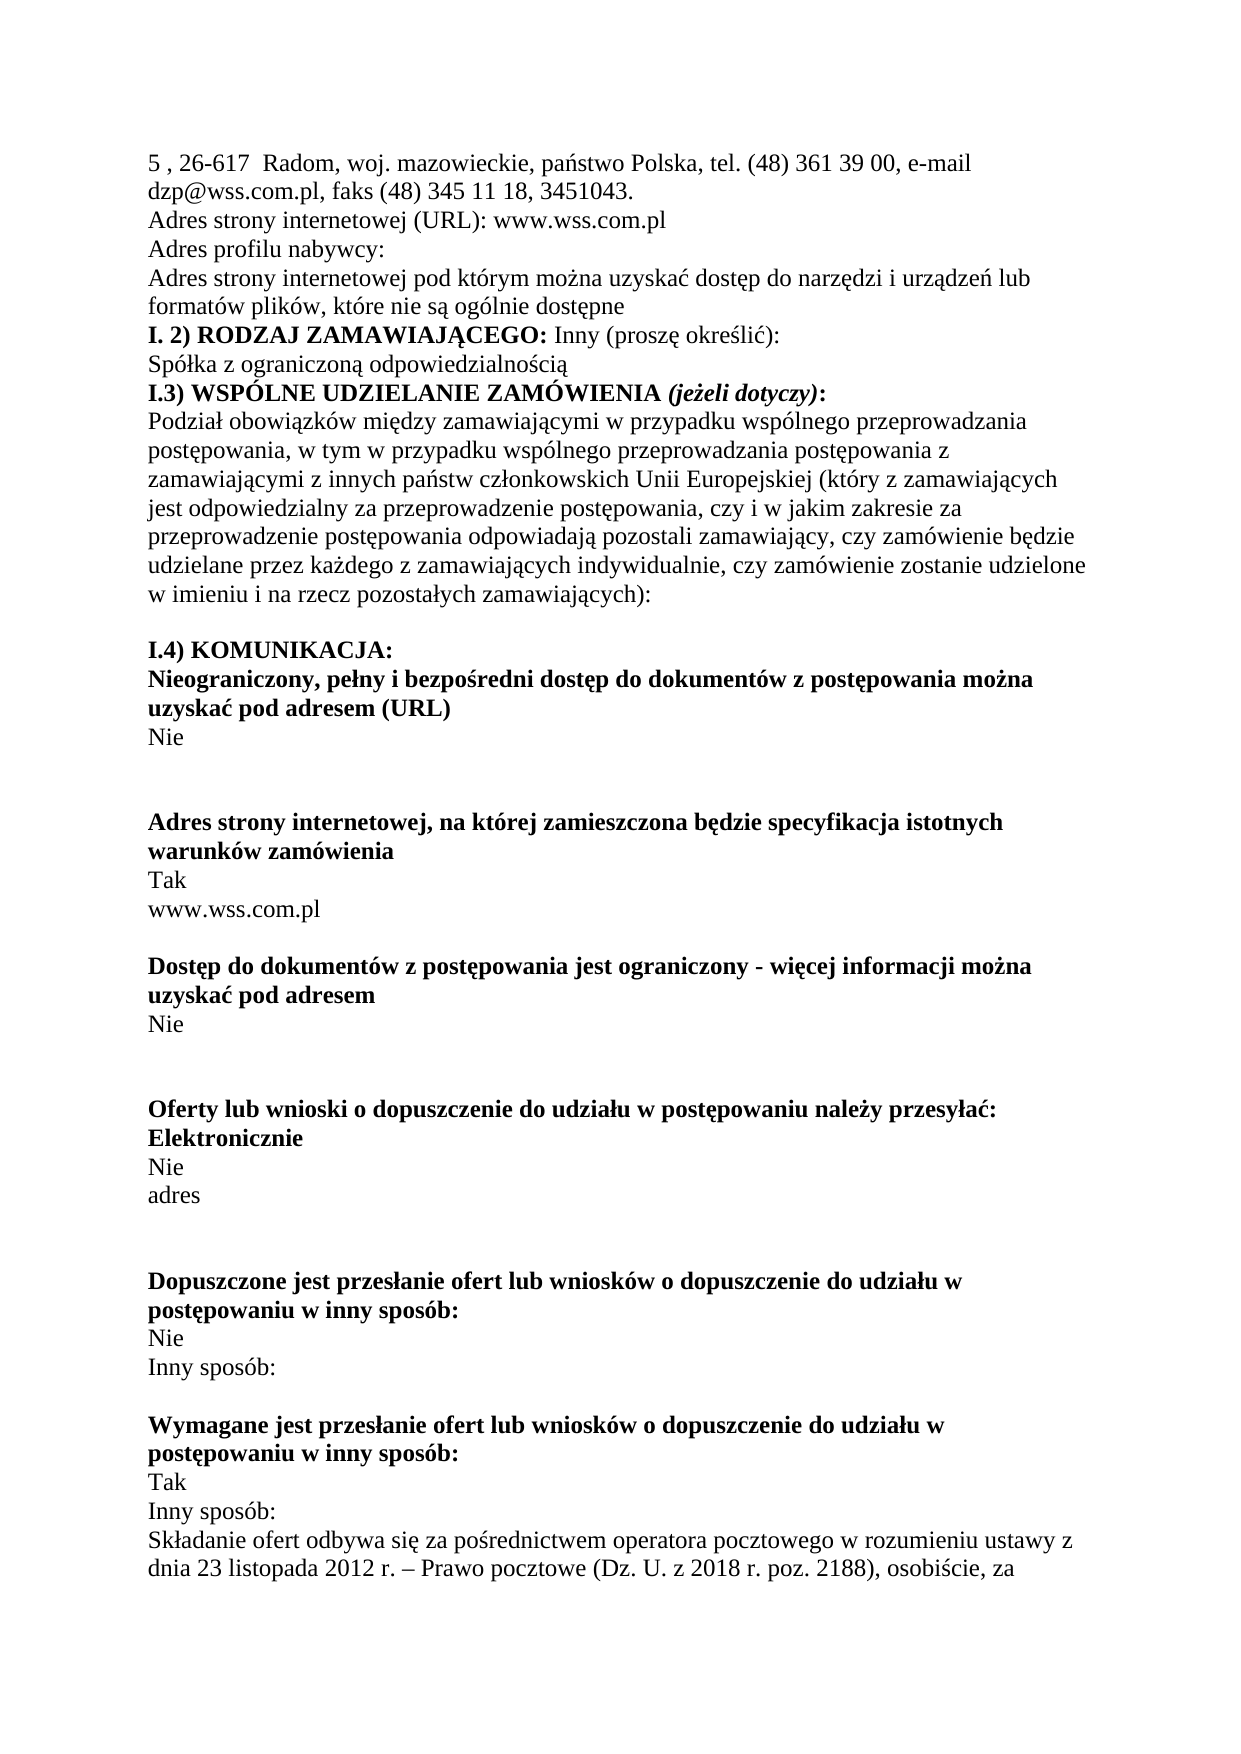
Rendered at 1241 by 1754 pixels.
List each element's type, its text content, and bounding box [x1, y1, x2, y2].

text Tak www.wss.com.pl [148, 865, 1093, 922]
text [148, 148, 1093, 320]
text I.4) KOMUNIKACJA: Nieograniczony, pełny i bezpośredni dostęp do dokumentów z postępowania można uzyskać pod adresem (URL) [148, 636, 1093, 722]
text Nie [148, 722, 1093, 779]
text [148, 1266, 1093, 1582]
text Oferty lub wnioski o dopuszczenie do udziału w postępowaniu należy przesyłać: Elektronicznie [148, 1065, 1093, 1152]
text Podział obowiązków między zamawiającymi w przypadku wspólnego przeprowadzania postępowania, w tym w przypadku wspólnego przeprowadzania postępowania z zamawiającymi z innych państw członkowskich Unii Europejskiej (który z zamawiających jest odpowiedzialny za przeprowadzenie postępowania, czy i w jakim zakresie za przeprowadzenie postępowania odpowiadają pozostali zamawiający, czy zamówienie będzie udzielane przez każdego z zamawiających indywidualnie, czy zamówienie zostanie udzielone w imieniu i na rzecz pozostałych zamawiających): [148, 406, 1093, 636]
text Nie adres [148, 1152, 1093, 1237]
text Dostęp do dokumentów z postępowania jest ograniczony - więcej informacji można uzyskać pod adresem [148, 922, 1093, 1009]
text I.3) WSPÓLNE UDZIELANIE ZAMÓWIENIA (jeżeli dotyczy): [148, 378, 1093, 406]
text Nie [148, 1009, 1093, 1065]
text Adres strony internetowej, na której zamieszczona będzie specyfikacja istotnych warunków zamówienia [148, 779, 1093, 865]
text I. 2) RODZAJ ZAMAWIAJĄCEGO: Inny (proszę określić): Spółka z ograniczoną odpowiedzialnością [148, 320, 1093, 378]
